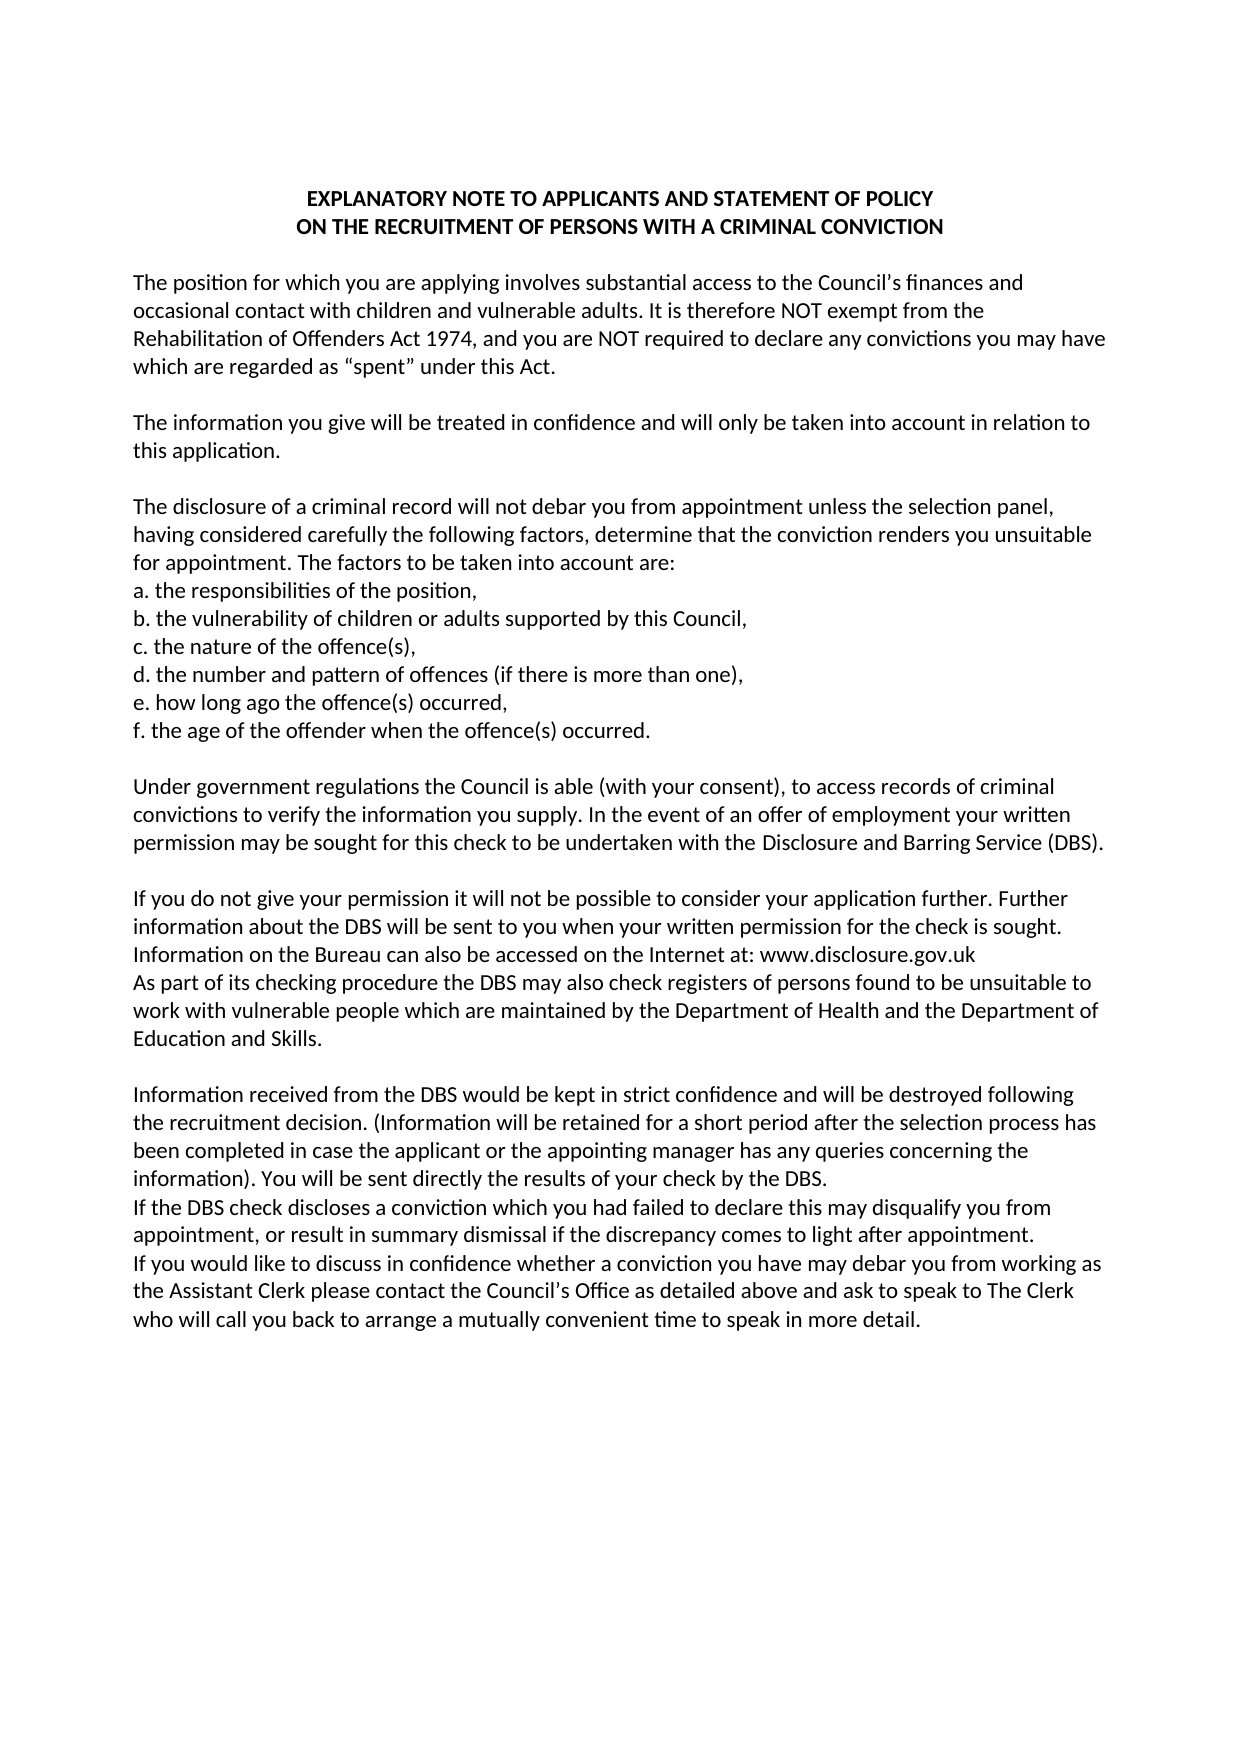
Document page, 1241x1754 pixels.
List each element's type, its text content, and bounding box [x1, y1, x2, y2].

text As part of its checking procedure the DBS may also check registers of persons found to be unsuitable to work with vulnerable people which are maintained by the Department of Health and the Department of Education and Skills. [133, 968, 1107, 1052]
text EXPLANATORY NOTE TO APPLICANTS AND STATEMENT OF POLICY [133, 184, 1107, 212]
text The information you give will be treated in confidence and will only be taken into account in relation to this application. [133, 408, 1107, 464]
text The disclosure of a criminal record will not debar you from appointment unless the selection panel, having considered carefully the following factors, determine that the conviction renders you unsuitable for appointment. The factors to be taken into account are: [133, 492, 1107, 576]
text d. the number and pattern of offences (if there is more than one), [133, 660, 1107, 688]
text a. the responsibilities of the position, [133, 576, 1107, 604]
text The position for which you are applying involves substantial access to the Council’s finances and occasional contact with children and vulnerable adults. It is therefore NOT exempt from the Rehabilitation of Offenders Act 1974, and you are NOT required to declare any convictions you may have which are regarded as “spent” under this Act. [133, 268, 1107, 380]
text e. how long ago the offence(s) occurred, [133, 688, 1107, 716]
text If you do not give your permission it will not be possible to consider your application further. Further information about the DBS will be sent to you when your written permission for the check is sought. Information on the Bureau can also be accessed on the Internet at: www.disclosure.gov.uk [133, 884, 1107, 968]
text Information received from the DBS would be kept in strict confidence and will be destroyed following the recruitment decision. (Information will be retained for a short period after the selection process has been completed in case the applicant or the appointing manager has any queries concerning the information). You will be sent directly the results of your check by the DBS. [133, 1081, 1107, 1193]
text Under government regulations the Council is able (with your consent), to access records of criminal convictions to verify the information you supply. In the event of an offer of employment your written permission may be sought for this check to be undertaken with the Disclosure and Barring Service (DBS). [133, 772, 1107, 856]
text f. the age of the offender when the offence(s) occurred. [133, 716, 1107, 744]
text If the DBS check discloses a conviction which you had failed to declare this may disqualify you from appointment, or result in summary dismissal if the discrepancy comes to light after appointment. [133, 1193, 1107, 1249]
text b. the vulnerability of children or adults supported by this Council, [133, 604, 1107, 632]
text ON THE RECRUITMENT OF PERSONS WITH A CRIMINAL CONVICTION [133, 212, 1107, 240]
text c. the nature of the offence(s), [133, 632, 1107, 660]
text If you would like to discuss in confidence whether a conviction you have may debar you from working as the Assistant Clerk please contact the Council’s Office as detailed above and ask to speak to The Clerk who will call you back to arrange a mutually convenient time to speak in more detail. [133, 1249, 1107, 1333]
